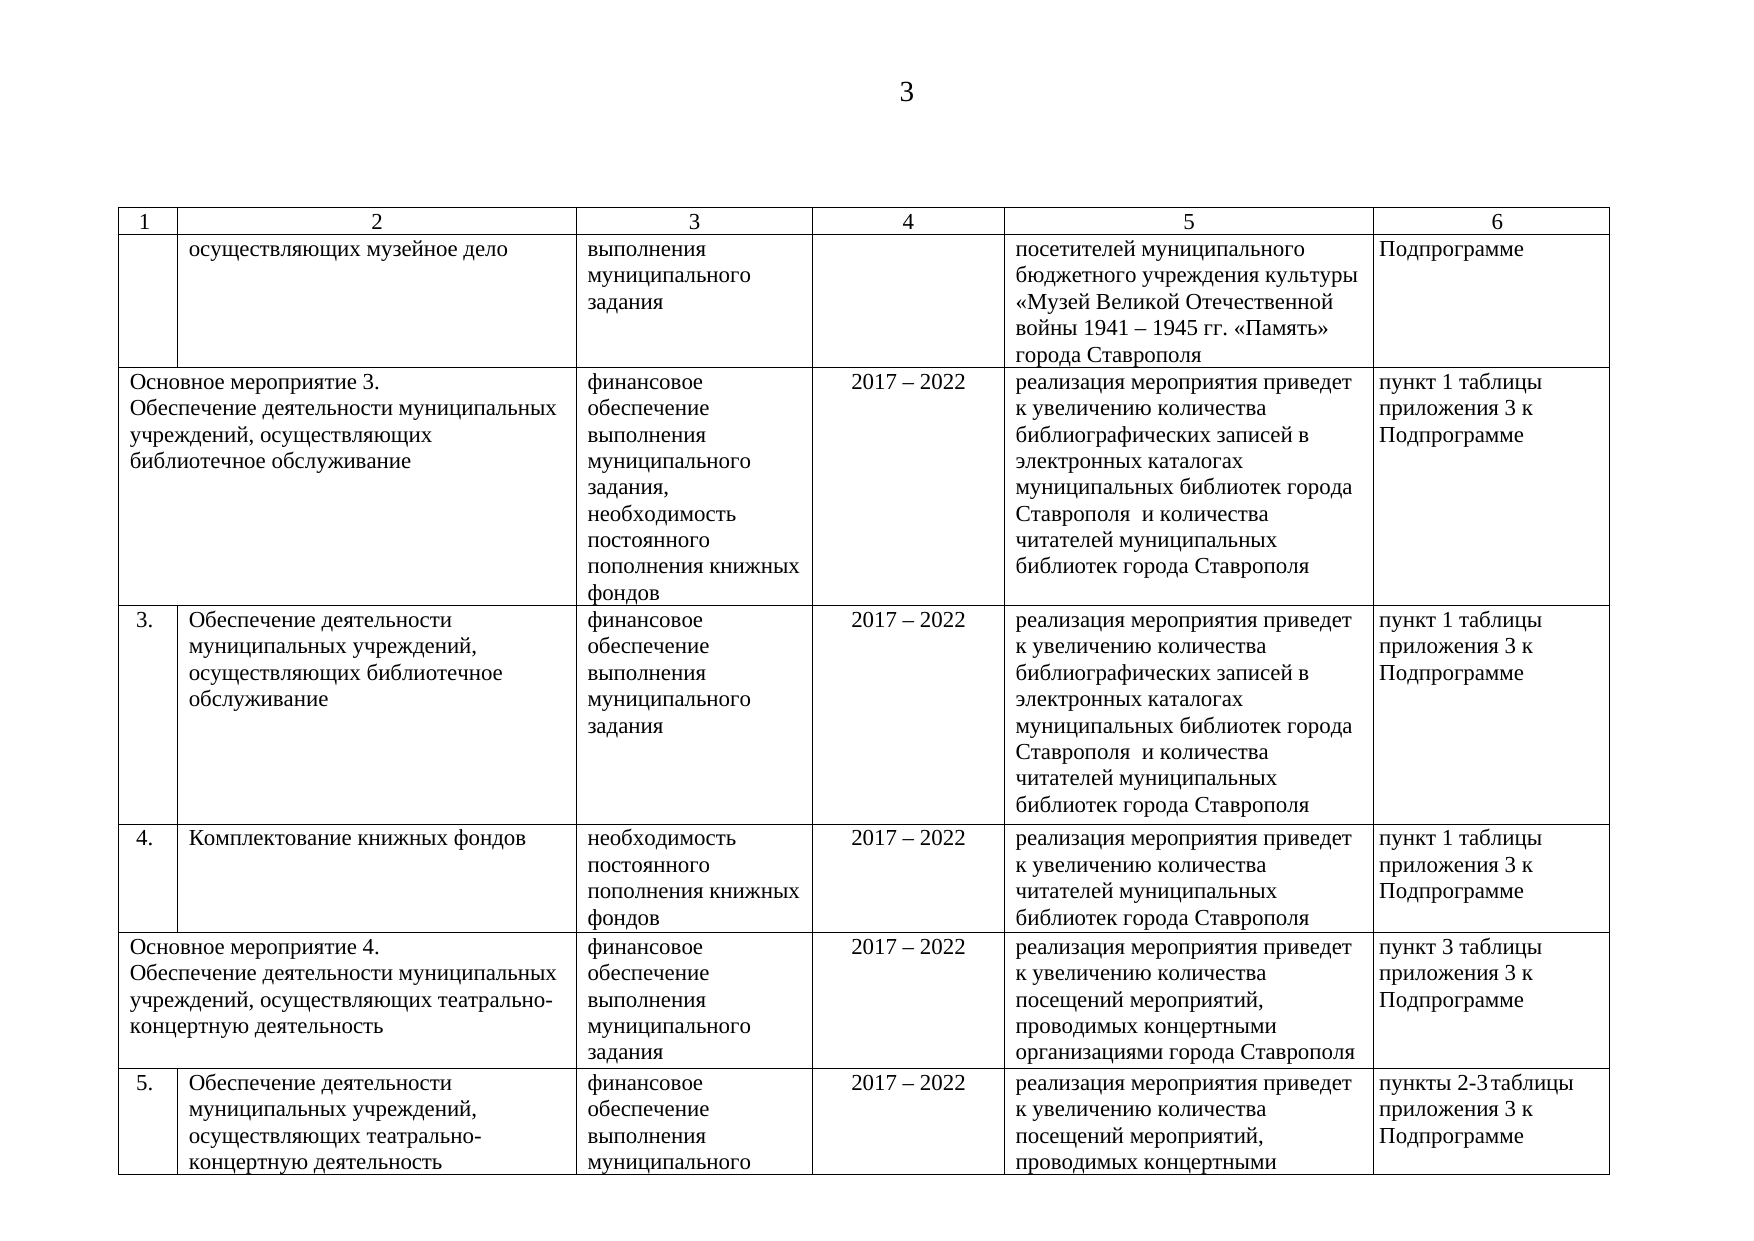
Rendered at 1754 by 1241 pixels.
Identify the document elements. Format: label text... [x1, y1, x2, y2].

table_cell 3. [119, 606, 177, 823]
table_cell пункт 1 таблицы приложения 3 к Подпрограмме [1374, 606, 1609, 823]
table_cell реализация мероприятия приведет к увеличению количества посещений мероприятий, проводимых концертными [1005, 1069, 1373, 1174]
table_cell финансовое обеспечение выполнения муниципального задания [577, 606, 812, 823]
table_cell 2017 – 2022 [813, 825, 1004, 932]
table_cell 6 [1374, 208, 1609, 234]
table_cell реализация мероприятия приведет к увеличению количества читателей муниципальных библиотек города Ставрополя [1005, 825, 1373, 932]
table_cell осуществляющих музейное дело [178, 235, 576, 367]
table_cell Подпрограмме [1374, 235, 1609, 367]
table_cell 5 [1005, 208, 1373, 234]
table_cell Основное мероприятие 3. Обеспечение деятельности муниципальных учреждений, осуществляющих библиотечное обслуживание [119, 368, 576, 605]
table_cell пункты 2-3 таблицы приложения 3 к Подпрограмме [1374, 1069, 1609, 1174]
table_cell пункт 3 таблицы приложения 3 к Подпрограмме [1374, 933, 1609, 1068]
table_cell выполнения муниципального задания [577, 235, 812, 367]
table_cell 4 [813, 208, 1004, 234]
table_cell Основное мероприятие 4. Обеспечение деятельности муниципальных учреждений, осуществляющих театрально-концертную деятельность [119, 933, 576, 1068]
table_cell реализация мероприятия приведет к увеличению количества посещений мероприятий, проводимых концертными организациями города Ставрополя [1005, 933, 1373, 1068]
table_cell финансовое обеспечение выполнения муниципального задания [577, 933, 812, 1068]
table_cell Обеспечение деятельности муниципальных учреждений, осуществляющих театрально- концертную деятельность [178, 1069, 576, 1174]
table_cell 2017 – 2022 [813, 933, 1004, 1068]
table_cell 2 [178, 208, 576, 234]
table_cell 5. [119, 1069, 177, 1174]
table_cell 1 [119, 208, 177, 234]
table_cell финансовое обеспечение выполнения муниципального задания, необходимость постоянного пополнения книжных фондов [577, 368, 812, 605]
table_cell необходимость постоянного пополнения книжных фондов [577, 825, 812, 932]
table_cell 4. [119, 825, 177, 932]
table_cell пункт 1 таблицы приложения 3 к Подпрограмме [1374, 368, 1609, 605]
table_cell пункт 1 таблицы приложения 3 к Подпрограмме [1374, 825, 1609, 932]
table_cell Комплектование книжных фондов [178, 825, 576, 932]
table_cell [813, 235, 1004, 367]
table_cell 2017 – 2022 [813, 368, 1004, 605]
table_cell 2017 – 2022 [813, 606, 1004, 823]
table_cell 3 [577, 208, 812, 234]
table_cell посетителей муниципального бюджетного учреждения культуры «Музей Великой Отечественной войны 1941 – 1945 гг. «Память» города Ставрополя [1005, 235, 1373, 367]
table_cell [119, 235, 177, 367]
table_cell реализация мероприятия приведет к увеличению количества библиографических записей в электронных каталогах муниципальных библиотек города Ставрополя и количества читателей муниципальных библиотек города Ставрополя [1005, 606, 1373, 823]
table_cell финансовое обеспечение выполнения муниципального [577, 1069, 812, 1174]
table_cell 2017 – 2022 [813, 1069, 1004, 1174]
table_cell реализация мероприятия приведет к увеличению количества библиографических записей в электронных каталогах муниципальных библиотек города Ставрополя и количества читателей муниципальных библиотек города Ставрополя [1005, 368, 1373, 605]
table_cell Обеспечение деятельности муниципальных учреждений, осуществляющих библиотечное обслуживание [178, 606, 576, 823]
